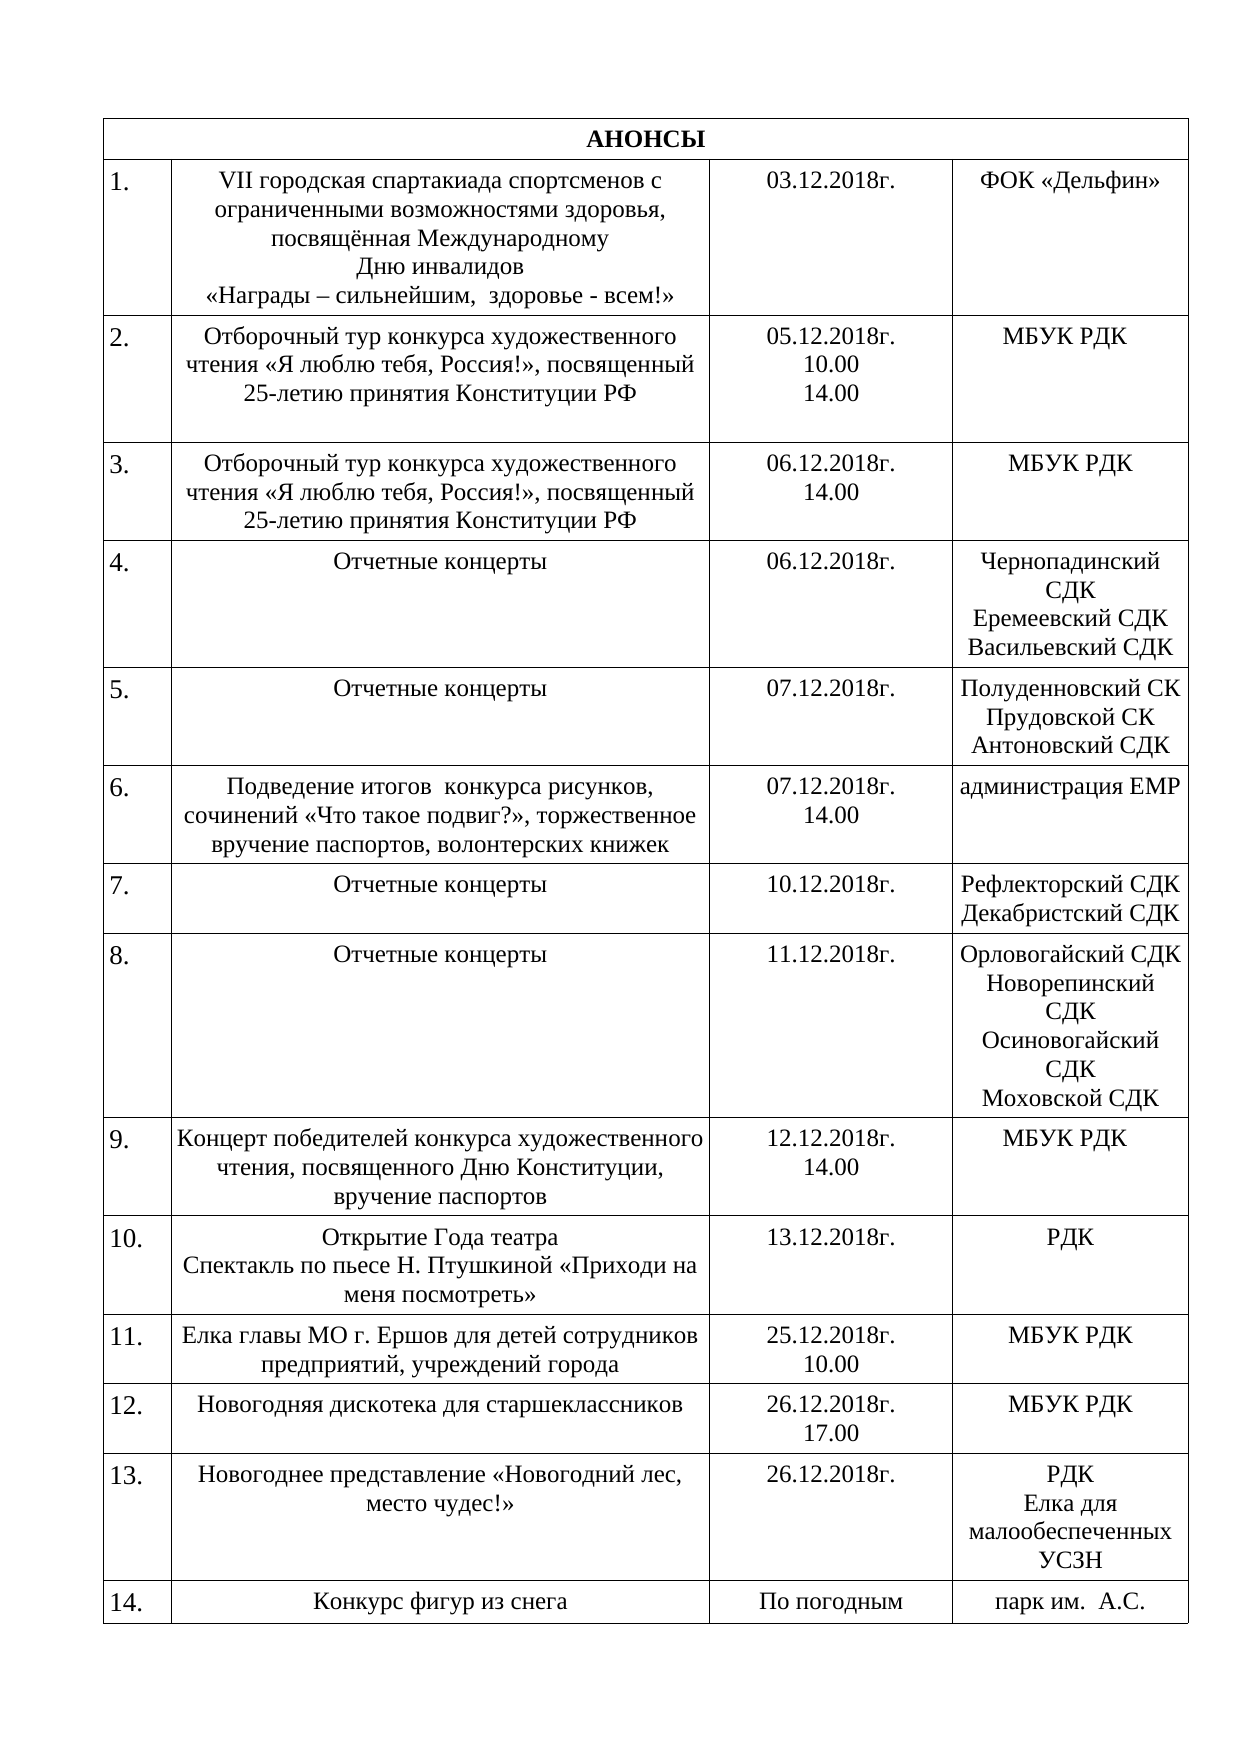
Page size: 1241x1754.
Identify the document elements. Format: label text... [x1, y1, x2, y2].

table_cell [104, 1454, 171, 1579]
table_cell МБУК РДК [953, 1315, 1188, 1383]
table_cell Отчетные концерты [172, 864, 709, 933]
table_cell [104, 316, 171, 442]
table_cell Полуденновский СК Прудовской СК Антоновский СДК [953, 668, 1188, 765]
table_cell 05.12.2018г. 10.00 14.00 [710, 316, 952, 442]
table_cell 13.12.2018г. [710, 1216, 952, 1314]
table_cell [104, 160, 171, 314]
table_cell Орловогайский СДК Новорепинский СДК Осиновогайский СДК Моховской СДК [953, 934, 1188, 1117]
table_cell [172, 1581, 709, 1623]
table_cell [710, 1581, 952, 1623]
table_cell Отборочный тур конкурса художественного чтения «Я люблю тебя, Россия!», посвященный 25-летию принятия Конституции РФ [172, 443, 709, 540]
table_cell [104, 1581, 171, 1623]
table_cell МБУК РДК [953, 1384, 1188, 1453]
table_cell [953, 1581, 1188, 1623]
table_cell Концерт победителей конкурса художественного чтения, посвященного Дню Конституции, вручение паспортов [172, 1118, 709, 1215]
table_cell Рефлекторский СДК Декабристский СДК [953, 864, 1188, 933]
table_cell 07.12.2018г. [710, 668, 952, 765]
table_cell [104, 864, 171, 933]
table_cell 26.12.2018г. [710, 1454, 952, 1579]
table_cell [104, 1315, 171, 1383]
table_cell Отборочный тур конкурса художественного чтения «Я люблю тебя, Россия!», посвященный 25-летию принятия Конституции РФ [172, 316, 709, 442]
table_cell МБУК РДК [953, 316, 1188, 442]
table_cell МБУК РДК [953, 443, 1188, 540]
table_cell [104, 934, 171, 1117]
table_cell МБУК РДК [953, 1118, 1188, 1215]
table_cell 07.12.2018г. 14.00 [710, 766, 952, 863]
table_cell 06.12.2018г. [710, 541, 952, 667]
table_header АНОНСЫ [104, 119, 1188, 159]
table_cell VII городская спартакиада спортсменов с ограниченными возможностями здоровья, посвящённая Международному Дню инвалидов «Награды – сильнейшим, здоровье - всем!» [172, 160, 709, 314]
table_cell [104, 668, 171, 765]
table_cell Чернопадинский СДК Еремеевский СДК Васильевский СДК [953, 541, 1188, 667]
table_cell 03.12.2018г. [710, 160, 952, 314]
table_cell 06.12.2018г. 14.00 [710, 443, 952, 540]
table_cell 11.12.2018г. [710, 934, 952, 1117]
table_cell 10.12.2018г. [710, 864, 952, 933]
table_cell 26.12.2018г. 17.00 [710, 1384, 952, 1453]
table_cell ФОК «Дельфин» [953, 160, 1188, 314]
table_cell Отчетные концерты [172, 541, 709, 667]
table_cell [104, 1384, 171, 1453]
table_cell администрация ЕМР [953, 766, 1188, 863]
table_cell РДК Елка для малообеспеченных УСЗН [953, 1454, 1188, 1579]
table_cell Отчетные концерты [172, 934, 709, 1117]
table_cell Новогодняя дискотека для старшеклассников [172, 1384, 709, 1453]
table_cell 12.12.2018г. 14.00 [710, 1118, 952, 1215]
table_cell [104, 443, 171, 540]
table_cell Подведение итогов конкурса рисунков, сочинений «Что такое подвиг?», торжественное вручение паспортов, волонтерских книжек [172, 766, 709, 863]
table_cell [104, 541, 171, 667]
table_cell Новогоднее представление «Новогодний лес, место чудес!» [172, 1454, 709, 1579]
table_cell [104, 1216, 171, 1314]
table_cell 25.12.2018г. 10.00 [710, 1315, 952, 1383]
table_cell [104, 1118, 171, 1215]
table_cell РДК [953, 1216, 1188, 1314]
table_cell Открытие Года театра Спектакль по пьесе Н. Птушкиной «Приходи на меня посмотреть» [172, 1216, 709, 1314]
table_cell Отчетные концерты [172, 668, 709, 765]
table_cell Елка главы МО г. Ершов для детей сотрудников предприятий, учреждений города [172, 1315, 709, 1383]
table_cell [104, 766, 171, 863]
